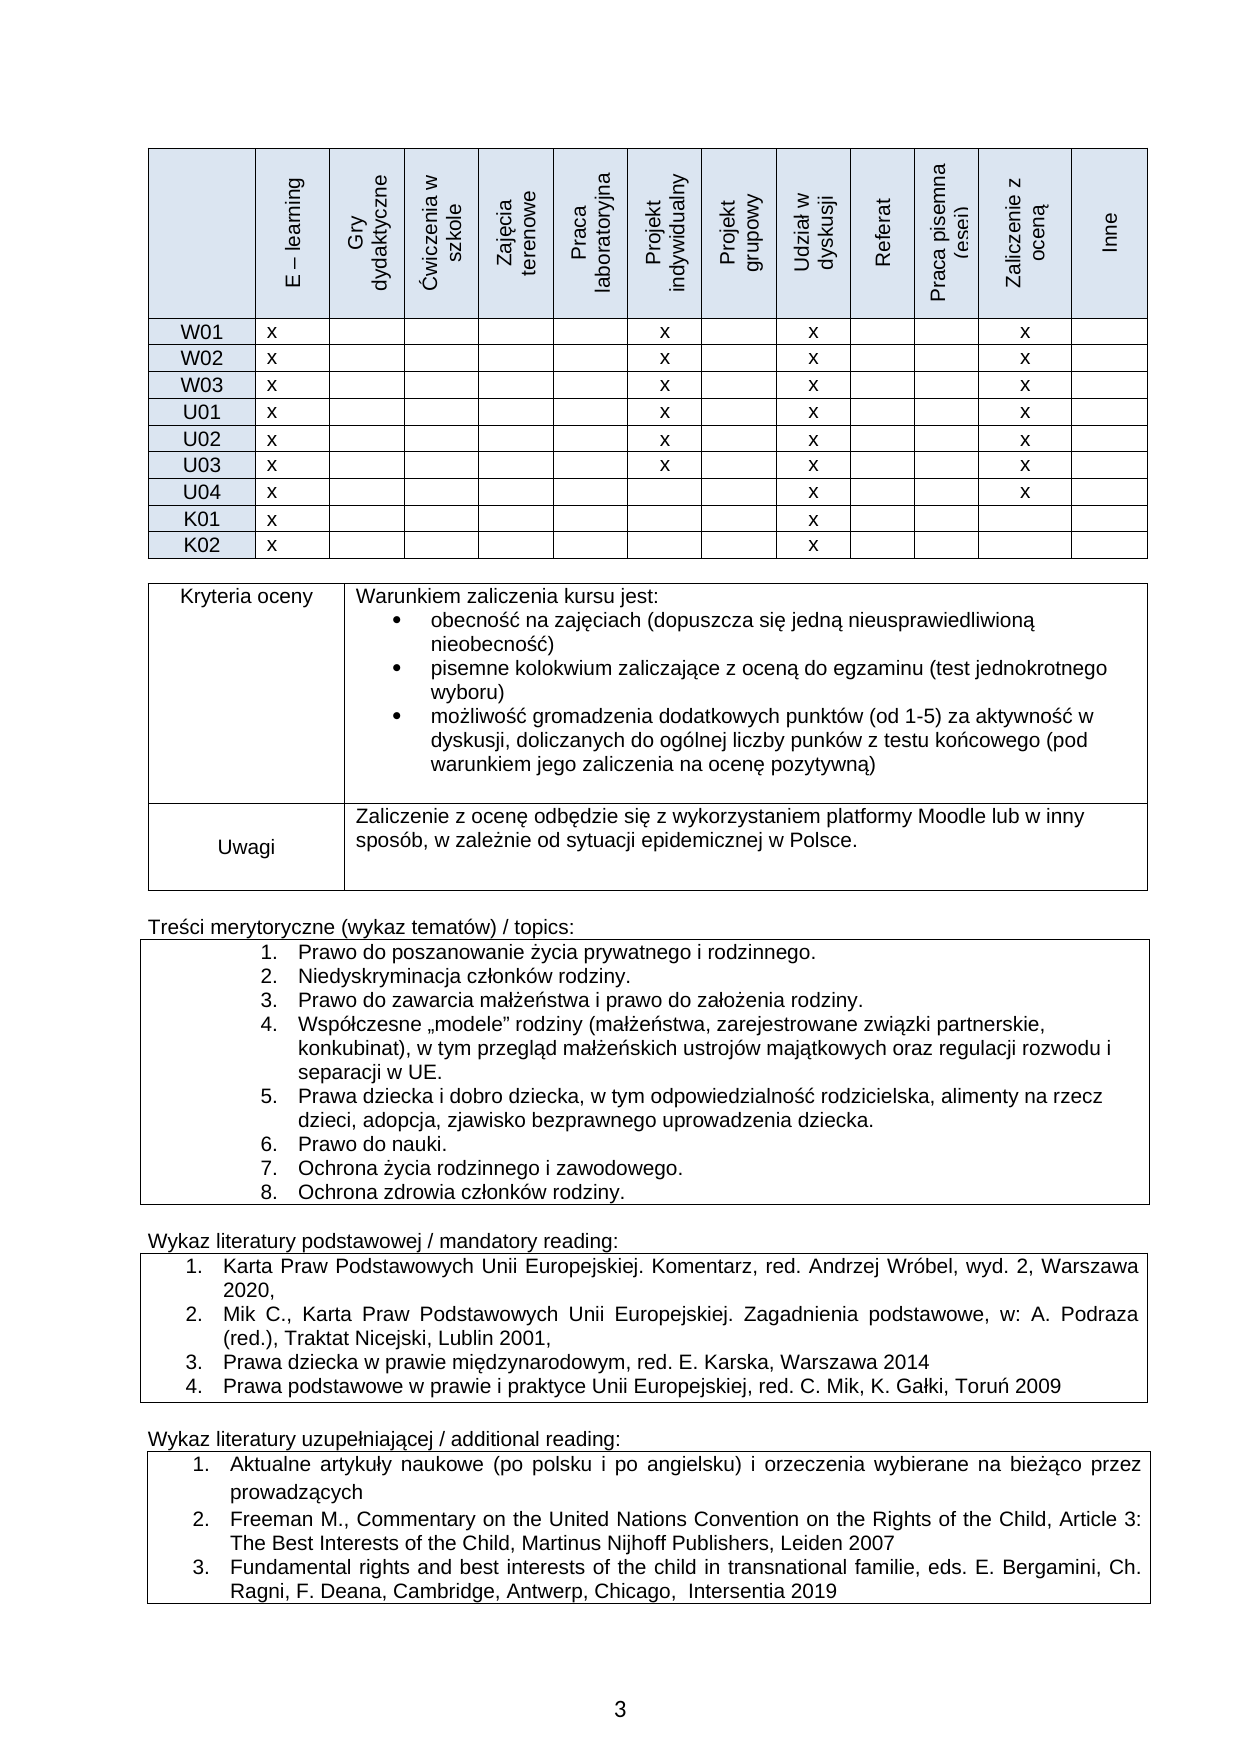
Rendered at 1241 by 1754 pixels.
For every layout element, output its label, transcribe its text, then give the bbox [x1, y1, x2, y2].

table_cell [405, 399, 478, 425]
table_cell U02 [149, 426, 255, 451]
table_cell x [777, 345, 850, 371]
table_cell [915, 399, 978, 425]
table_cell [405, 319, 478, 344]
table_cell [702, 506, 776, 531]
table_header E – learning [256, 149, 329, 318]
table_header Inne [1072, 149, 1147, 318]
table_cell [405, 479, 478, 505]
table_cell [554, 426, 627, 451]
table_cell [628, 479, 701, 505]
table_cell x [777, 372, 850, 398]
table_cell [979, 506, 1071, 531]
table_cell x [628, 345, 701, 371]
table_cell [330, 426, 404, 451]
table_cell x [979, 372, 1071, 398]
table_cell [915, 345, 978, 371]
table_cell [1072, 479, 1147, 505]
table_cell U04 [149, 479, 255, 505]
table_header Karta Praw Podstawowych Unii Europejskiej. Komentarz, red. Andrzej Wróbel, wyd. 2, Warszawa 2020, Mik C., Karta Praw Podstawowych Unii Europejskiej. Zagadnienia podstawowe, w: A. Podraza (red.), Traktat Nicejski, Lublin 2001, Prawa dziecka w prawie międzynarodowym, red. E. Karska, Warszawa 2014 Prawa podstawowe w prawie i praktyce Unii Europejskiej, red. C. Mik, K. Gałki, Toruń 2009 [141, 1254, 1147, 1402]
table_cell [702, 452, 776, 478]
text Wykaz literatury uzupełniającej / additional reading: [148, 1427, 1093, 1451]
table_cell [702, 532, 776, 558]
table_cell W01 [149, 319, 255, 344]
table_cell x [256, 506, 329, 531]
table_cell x [256, 319, 329, 344]
table_cell U01 [149, 399, 255, 425]
table_cell [554, 399, 627, 425]
table_cell [479, 345, 553, 371]
table_cell x [777, 479, 850, 505]
table_cell [479, 426, 553, 451]
table_cell [479, 452, 553, 478]
table_header Projekt indywidualny [628, 149, 701, 318]
table_cell [405, 532, 478, 558]
table_cell W03 [149, 372, 255, 398]
table_header Praca laboratoryjna [554, 149, 627, 318]
table_cell [554, 452, 627, 478]
table_header Udział w dyskusji [777, 149, 850, 318]
table_cell [1072, 372, 1147, 398]
table_header Praca pisemna (esej) [915, 149, 978, 318]
table_cell x [628, 399, 701, 425]
table_header [149, 149, 255, 318]
table_cell [554, 319, 627, 344]
table_cell Uwagi [149, 804, 344, 890]
table_cell [851, 319, 914, 344]
table_cell [479, 506, 553, 531]
table_cell [915, 479, 978, 505]
table_cell x [256, 372, 329, 398]
table_cell [851, 372, 914, 398]
table_cell x [256, 345, 329, 371]
table_header Warunkiem zaliczenia kursu jest: obecność na zajęciach (dopuszcza się jedną nieusprawiedliwioną nieobecność) pisemne kolokwium zaliczające z oceną do egzaminu (test jednokrotnego wyboru) możliwość gromadzenia dodatkowych punktów (od 1-5) za aktywność w dyskusji, doliczanych do ogólnej liczby punków z testu końcowego (pod warunkiem jego zaliczenia na ocenę pozytywną) [345, 584, 1147, 803]
table_cell [330, 532, 404, 558]
table_cell [702, 479, 776, 505]
table_header Zajęcia terenowe [479, 149, 553, 318]
table_cell [554, 506, 627, 531]
table_cell x [256, 399, 329, 425]
table_cell [1072, 345, 1147, 371]
table_cell [915, 532, 978, 558]
table_header Gry dydaktyczne [330, 149, 404, 318]
table_cell [405, 452, 478, 478]
table_cell K01 [149, 506, 255, 531]
table_cell x [979, 399, 1071, 425]
table_cell [702, 345, 776, 371]
table_cell x [777, 399, 850, 425]
table_cell [1072, 532, 1147, 558]
table_cell x [628, 319, 701, 344]
table_cell [628, 532, 701, 558]
text Wykaz literatury podstawowej / mandatory reading: [148, 1229, 1093, 1253]
table_cell [330, 319, 404, 344]
table_cell x [628, 426, 701, 451]
table_cell [479, 532, 553, 558]
table_cell [1072, 426, 1147, 451]
table_cell x [256, 426, 329, 451]
table_cell [405, 372, 478, 398]
table_cell x [777, 532, 850, 558]
table_cell x [979, 426, 1071, 451]
table_cell x [628, 372, 701, 398]
table_cell [851, 532, 914, 558]
table_cell U03 [149, 452, 255, 478]
table_cell [915, 319, 978, 344]
table_cell [554, 532, 627, 558]
table_cell [479, 319, 553, 344]
table_cell [628, 506, 701, 531]
table_cell [479, 479, 553, 505]
table_cell [915, 372, 978, 398]
table_cell W02 [149, 345, 255, 371]
table_cell [330, 506, 404, 531]
table_cell [554, 345, 627, 371]
table_cell [851, 479, 914, 505]
table_cell [851, 426, 914, 451]
table_cell [405, 426, 478, 451]
table_cell x [777, 319, 850, 344]
table_cell x [628, 452, 701, 478]
table_cell x [256, 532, 329, 558]
table_cell [330, 372, 404, 398]
table_cell [1072, 399, 1147, 425]
table_cell [330, 479, 404, 505]
table_header Ćwiczenia w szkole [405, 149, 478, 318]
table_cell [702, 372, 776, 398]
table_cell x [979, 452, 1071, 478]
table_cell x [979, 479, 1071, 505]
table_cell [702, 426, 776, 451]
table_cell [554, 372, 627, 398]
table_cell [702, 399, 776, 425]
table_header Kryteria oceny [149, 584, 344, 803]
table_cell [330, 345, 404, 371]
table_cell x [777, 452, 850, 478]
table_cell [330, 399, 404, 425]
table_cell [915, 452, 978, 478]
table_cell [479, 372, 553, 398]
table_cell [405, 345, 478, 371]
table_cell [479, 399, 553, 425]
table_cell x [979, 319, 1071, 344]
table_cell [1072, 452, 1147, 478]
table_cell [915, 426, 978, 451]
table_cell x [256, 452, 329, 478]
table_cell [405, 506, 478, 531]
table_cell x [256, 479, 329, 505]
table_header Referat [851, 149, 914, 318]
table_cell Zaliczenie z ocenę odbędzie się z wykorzystaniem platformy Moodle lub w inny sposób, w zależnie od sytuacji epidemicznej w Polsce. [345, 804, 1147, 890]
table_cell x [777, 426, 850, 451]
table_cell [851, 345, 914, 371]
table_cell [915, 506, 978, 531]
table_header Prawo do poszanowanie życia prywatnego i rodzinnego. Niedyskryminacja członków rodziny. Prawo do zawarcia małżeństwa i prawo do założenia rodziny. Współczesne „modele” rodziny (małżeństwa, zarejestrowane związki partnerskie, konkubinat), w tym przegląd małżeńskich ustrojów majątkowych oraz regulacji rozwodu i separacji w UE. Prawa dziecka i dobro dziecka, w tym odpowiedzialność rodzicielska, alimenty na rzecz dzieci, adopcja, zjawisko bezprawnego uprowadzenia dziecka. Prawo do nauki. Ochrona życia rodzinnego i zawodowego. Ochrona zdrowia członków rodziny. [141, 940, 1149, 1204]
table_cell [851, 399, 914, 425]
table_header Zaliczenie z oceną [979, 149, 1071, 318]
table_cell [554, 479, 627, 505]
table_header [148, 1452, 1150, 1603]
table_cell x [979, 345, 1071, 371]
table_cell [702, 319, 776, 344]
text Treści merytoryczne (wykaz tematów) / topics: [148, 915, 1093, 939]
table_cell x [777, 506, 850, 531]
table_cell K02 [149, 532, 255, 558]
table_cell [1072, 506, 1147, 531]
table_cell [330, 452, 404, 478]
table_cell [1072, 319, 1147, 344]
table_cell [851, 452, 914, 478]
table_cell [851, 506, 914, 531]
table_header Projekt grupowy [702, 149, 776, 318]
table_cell [979, 532, 1071, 558]
